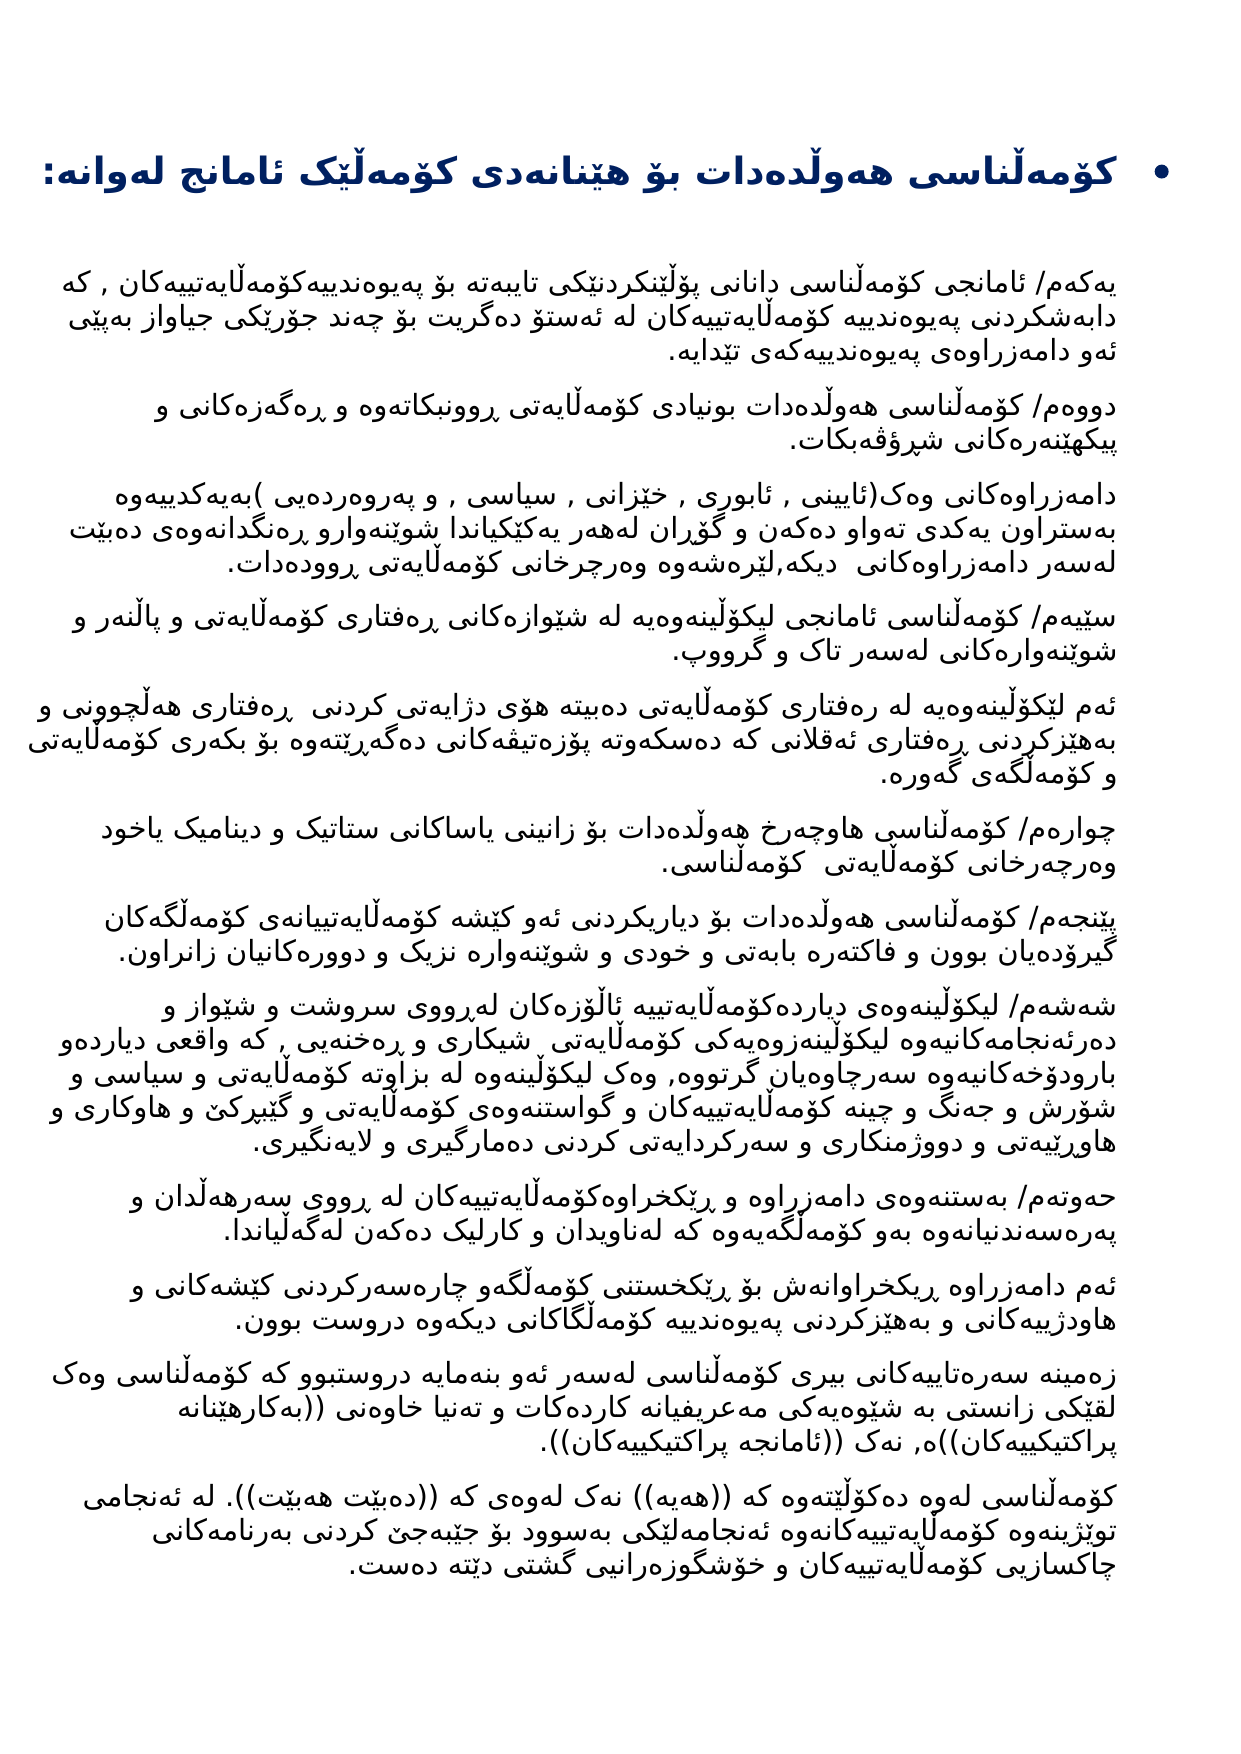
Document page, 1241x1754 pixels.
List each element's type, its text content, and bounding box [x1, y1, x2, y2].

text سێیەم/ کۆمەڵناسى ئامانجى لیکۆڵینەوەیە لە شێوازەکانى ڕەفتارى کۆمەڵایەتى و پاڵنەر و شوێنەوارەکانى لەسەر تاک و گرووپ. [25, 600, 1118, 668]
text دووەم/ کۆمەڵناسى هەوڵدەدات بونیادى کۆمەڵایەتى ڕوونبکاتەوە و ڕەگەزەکانى و پیکهێنەرەکانى شڕؤڤەبکات. [25, 388, 1118, 456]
text ئەم دامەزراوە ڕیکخراوانەش بۆ ڕێکخستنى کۆمەڵگەو چارەسەرکردنى کێشەکانى و هاودژییەکانى و بەهێزکردنى پەیوەندییە کۆمەڵگاکانى دیکەوە دروست بوون. [25, 1268, 1118, 1336]
text یەکەم/ ئامانجى کۆمەڵناسى دانانى پۆڵێنکردنێکى تایبەتە بۆ پەیوەندییەکۆمەڵایەتییەکان , کە دابەشکردنى پەیوەندییە کۆمەڵایەتییەکان لە ئەستۆ دەگریت بۆ چەند جۆرێکى جیاواز بەپێى ئەو دامەزراوەى پەیوەندییەکەى تێدایە. [25, 266, 1118, 367]
text دامەزراوەکانى وەک(ئایینى , ئابورى , خێزانى , سیاسى , و پەروەردەیى )بەیەکدییەوە بەستراون یەکدى تەواو دەکەن و گۆڕان لەهەر یەکێکیاندا شوێنەوارو ڕەنگدانەوەى دەبێت لەسەر دامەزراوەکانى دیکە,لێرەشەوە وەرچرخانى کۆمەڵایەتى ڕوودەدات. [25, 477, 1118, 579]
text ئەم لێکۆڵینەوەیە لە رەفتارى کۆمەڵایەتى دەبیتە هۆى دژایەتى کردنى ڕەفتارى هەڵچوونى و بەهێزکردنى ڕەفتارى ئەقلانى کە دەسکەوتە پۆزەتیڤەکانى دەگەڕێتەوە بۆ بکەرى کۆمەڵایەتى و کۆمەڵگەى گەورە. [25, 688, 1118, 790]
text زەمینە سەرەتاییەکانى بیرى کۆمەڵناسى لەسەر ئەو بنەمایە دروستبوو کە کۆمەڵناسى وەک لقێکى زانستى بە شێوەیەکى مەعریفیانە کاردەکات و تەنیا خاوەنى ((بەکارهێنانە پراکتیکییەکان))ە, نەک ((ئامانجە پراکتیکییەکان)). [25, 1357, 1118, 1459]
list کۆمەڵناسى هەوڵدەدات بۆ هێنانەدى کۆمەڵێک ئامانج لەوانە: [25, 150, 1155, 194]
text چوارەم/ کۆمەڵناسى هاوچەرخ هەوڵدەدات بۆ زانینى یاساکانى ستاتیک و دینامیک یاخود وەرچەرخانى کۆمەڵایەتى کۆمەڵناسى. [25, 811, 1118, 879]
text حەوتەم/ بەستنەوەى دامەزراوە و ڕێکخراوەکۆمەڵایەتییەکان لە ڕووى سەرهەڵدان و پەرەسەندنیانەوە بەو کۆمەڵگەیەوە کە لەناویدان و کارلیک دەکەن لەگەڵیاندا. [25, 1179, 1118, 1247]
text پێنجەم/ کۆمەڵناسى هەوڵدەدات بۆ دیاریکردنى ئەو کێشە کۆمەڵایەتییانەى کۆمەڵگەکان گیرۆدەیان بوون و فاکتەرە بابەتى و خودى و شوێنەوارە نزیک و دوورەکانیان زانراون. [25, 900, 1118, 968]
text کۆمەڵناسى لەوە دەکۆڵێتەوە کە ((هەیە)) نەک لەوەى کە ((دەبێت هەبێت)). لە ئەنجامى توێژینەوە کۆمەڵایەتییەکانەوە ئەنجامەلێکى بەسوود بۆ جێبەجێ کردنى بەرنامەکانى چاکسازیى کۆمەڵایەتییەکان و خۆشگوزەرانیى گشتى دێتە دەست. [25, 1479, 1118, 1581]
text شەشەم/ لیکۆڵینەوەى دیاردەکۆمەڵایەتییە ئاڵۆزەکان لەڕووى سروشت و شێواز و دەرئەنجامەکانیەوە لیکۆڵینەزوەیەکى کۆمەڵایەتى شیکارى و ڕەخنەیى , کە واقعى دیاردەو بارودۆخەکانیەوە سەرچاوەیان گرتووە, وەک لیکۆڵینەوە لە بزاوتە کۆمەڵایەتى و سیاسى و شۆرش و جەنگ و چینە کۆمەڵایەتییەکان و گواستنەوەى کۆمەڵایەتى و گێبڕکێ و هاوکارى و هاوڕێیەتى و دووژمنکارى و سەرکردایەتى کردنى دەمارگیرى و لایەنگیرى. [25, 989, 1118, 1158]
